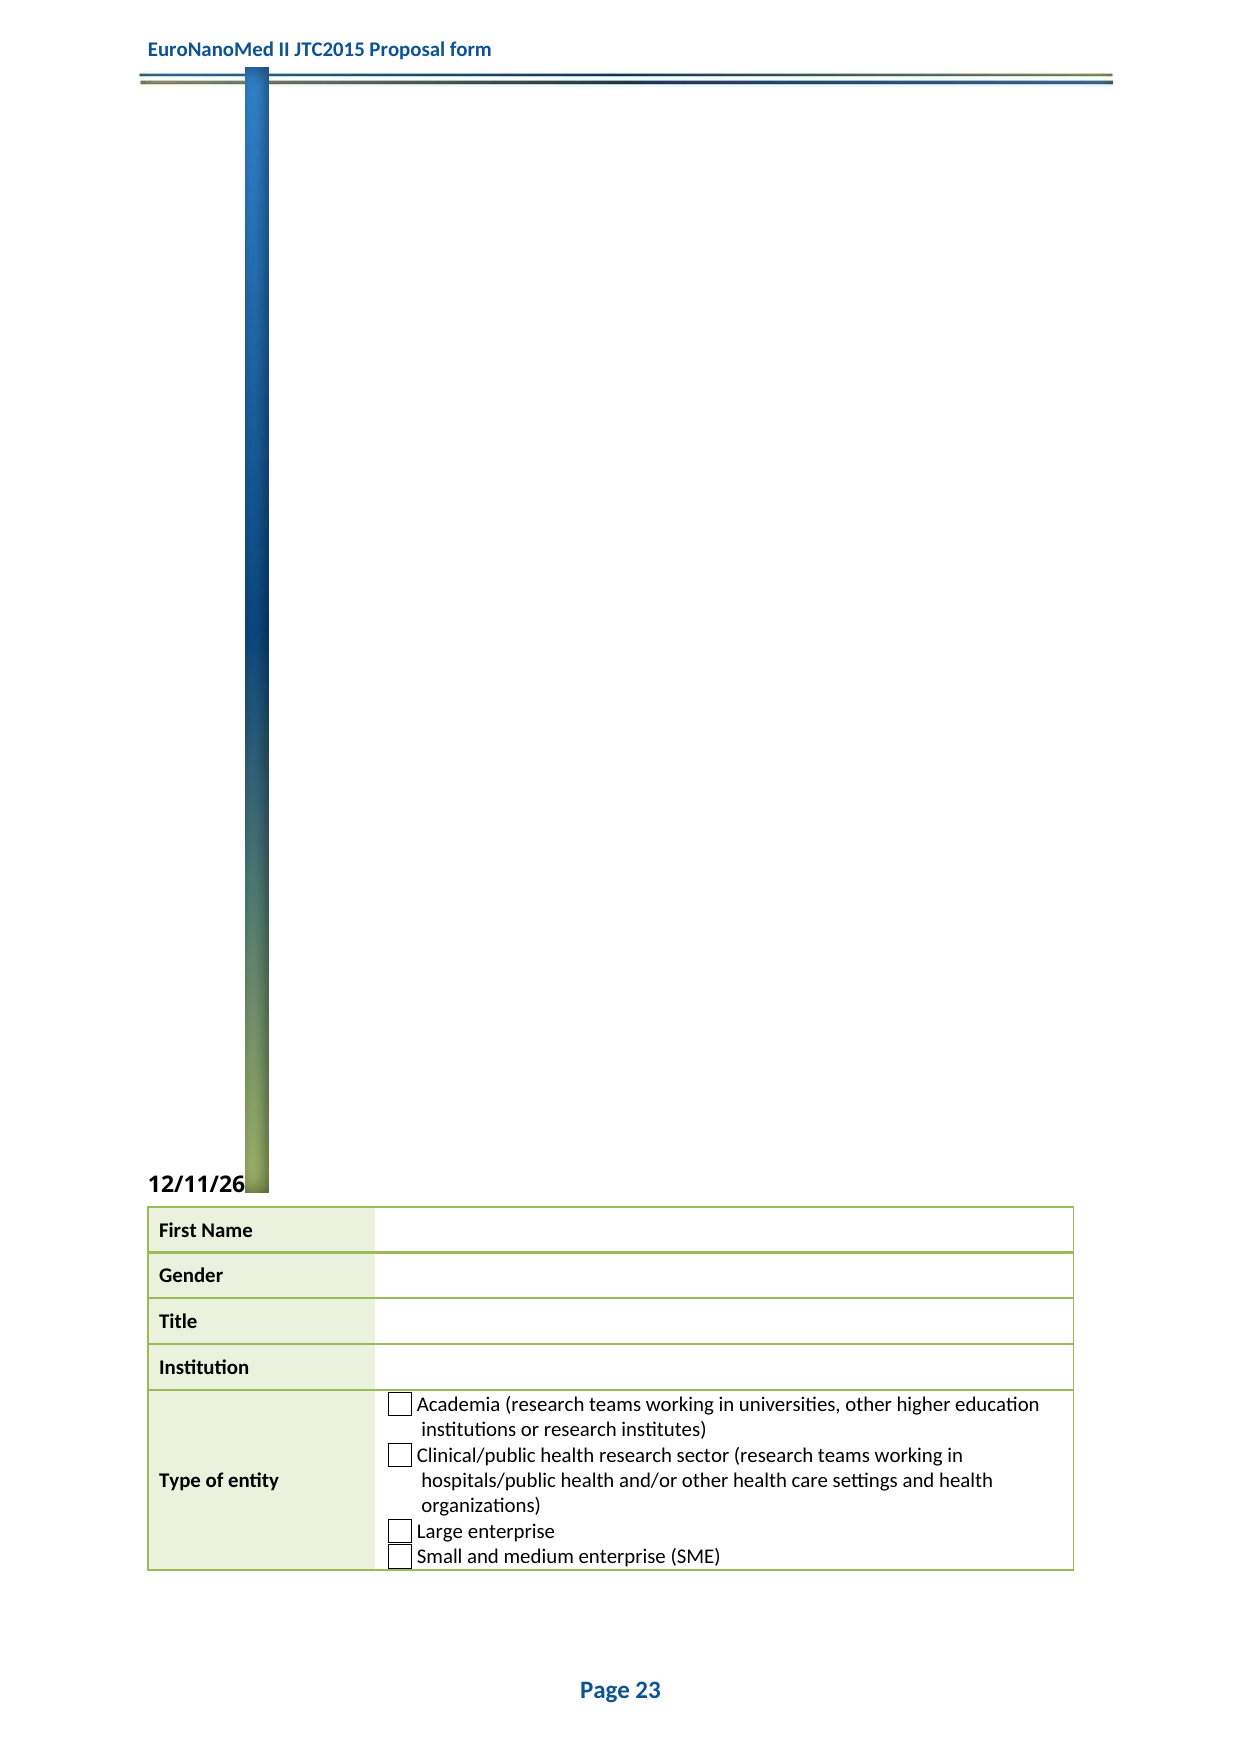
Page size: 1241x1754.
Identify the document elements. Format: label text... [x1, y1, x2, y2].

table_cell Academia (research teams working in universities, other higher education institutions or research institutes) Clinical/public health research sector (research teams working in hospitals/public health and/or other health care settings and health organizations) Large enterprise Small and medium enterprise (SME) [375, 1391, 1073, 1569]
table_cell Institution [149, 1345, 375, 1389]
table_cell [375, 1299, 1073, 1343]
table_cell [375, 1208, 1073, 1251]
table_cell Title [149, 1299, 375, 1343]
table_cell Gender [149, 1254, 375, 1297]
table_cell Type of entity [149, 1391, 375, 1569]
picture [138, 67, 1113, 1193]
table_cell [375, 1345, 1073, 1389]
table_cell First Name [149, 1208, 375, 1251]
table_cell [375, 1254, 1073, 1297]
